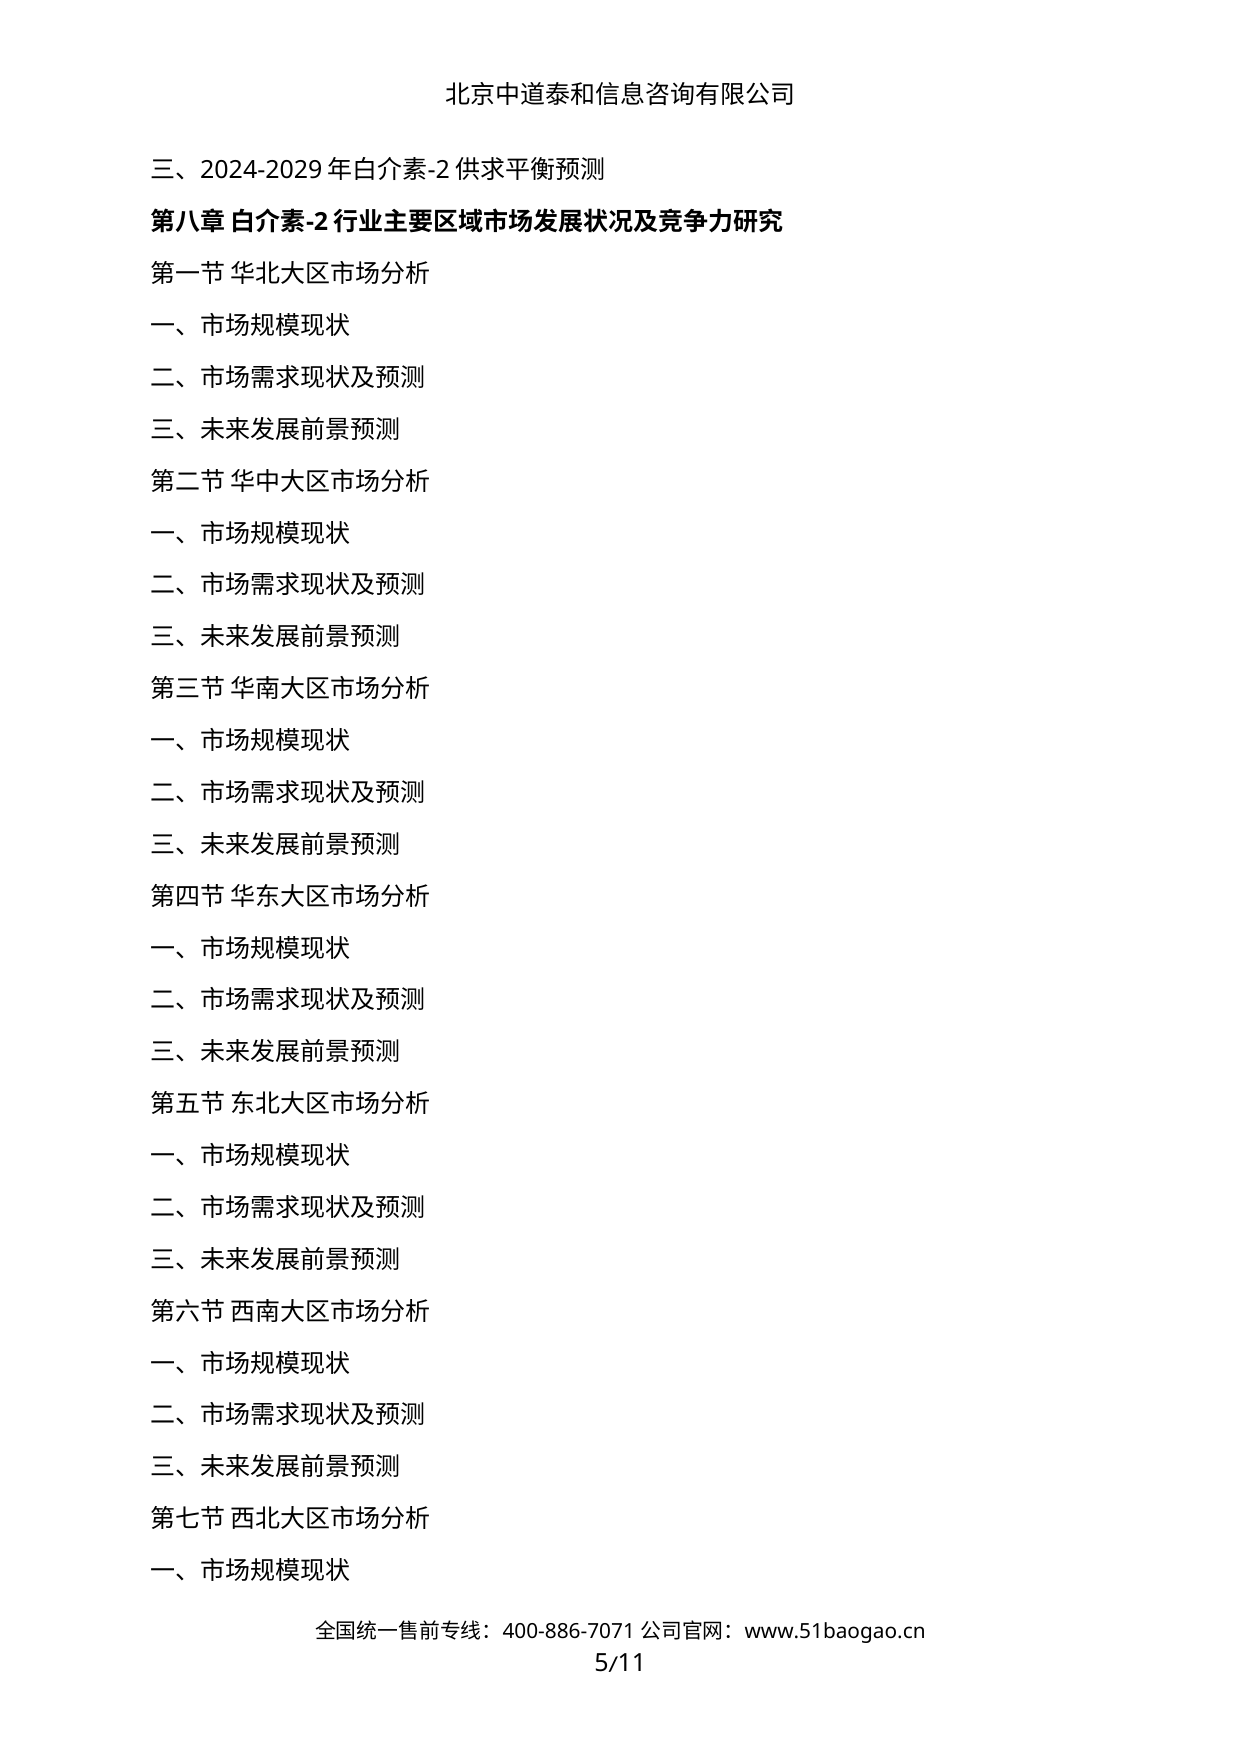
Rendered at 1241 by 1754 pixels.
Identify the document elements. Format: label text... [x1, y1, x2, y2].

text 一、市场规模现状 [150, 721, 1090, 757]
text 一、市场规模现状 [150, 1343, 1090, 1379]
text 二、市场需求现状及预测 [150, 1187, 1090, 1224]
text 一、市场规模现状 [150, 1136, 1090, 1172]
text 三、未来发展前景预测 [150, 1032, 1090, 1068]
text 一、市场规模现状 [150, 513, 1090, 549]
text 三、2024-2029年白介素-2供求平衡预测 [150, 150, 1090, 186]
text 三、未来发展前景预测 [150, 617, 1090, 653]
text 二、市场需求现状及预测 [150, 1395, 1090, 1431]
text 三、未来发展前景预测 [150, 1239, 1090, 1276]
text 二、市场需求现状及预测 [150, 565, 1090, 601]
text 第二节 华中大区市场分析 [150, 461, 1090, 497]
text 第五节 东北大区市场分析 [150, 1084, 1090, 1120]
text 一、市场规模现状 [150, 306, 1090, 342]
text 一、市场规模现状 [150, 928, 1090, 964]
text 三、未来发展前景预测 [150, 409, 1090, 446]
text 三、未来发展前景预测 [150, 1447, 1090, 1483]
text 第七节 西北大区市场分析 [150, 1499, 1090, 1535]
text 二、市场需求现状及预测 [150, 980, 1090, 1016]
text 第六节 西南大区市场分析 [150, 1291, 1090, 1327]
text 一、市场规模现状 [150, 1551, 1090, 1587]
text 三、未来发展前景预测 [150, 824, 1090, 861]
text 二、市场需求现状及预测 [150, 357, 1090, 394]
text 第一节 华北大区市场分析 [150, 254, 1090, 290]
text 第三节 华南大区市场分析 [150, 669, 1090, 705]
text 第八章 白介素-2行业主要区域市场发展状况及竞争力研究 [150, 202, 1090, 238]
text 二、市场需求现状及预测 [150, 772, 1090, 809]
text 第四节 华东大区市场分析 [150, 876, 1090, 912]
